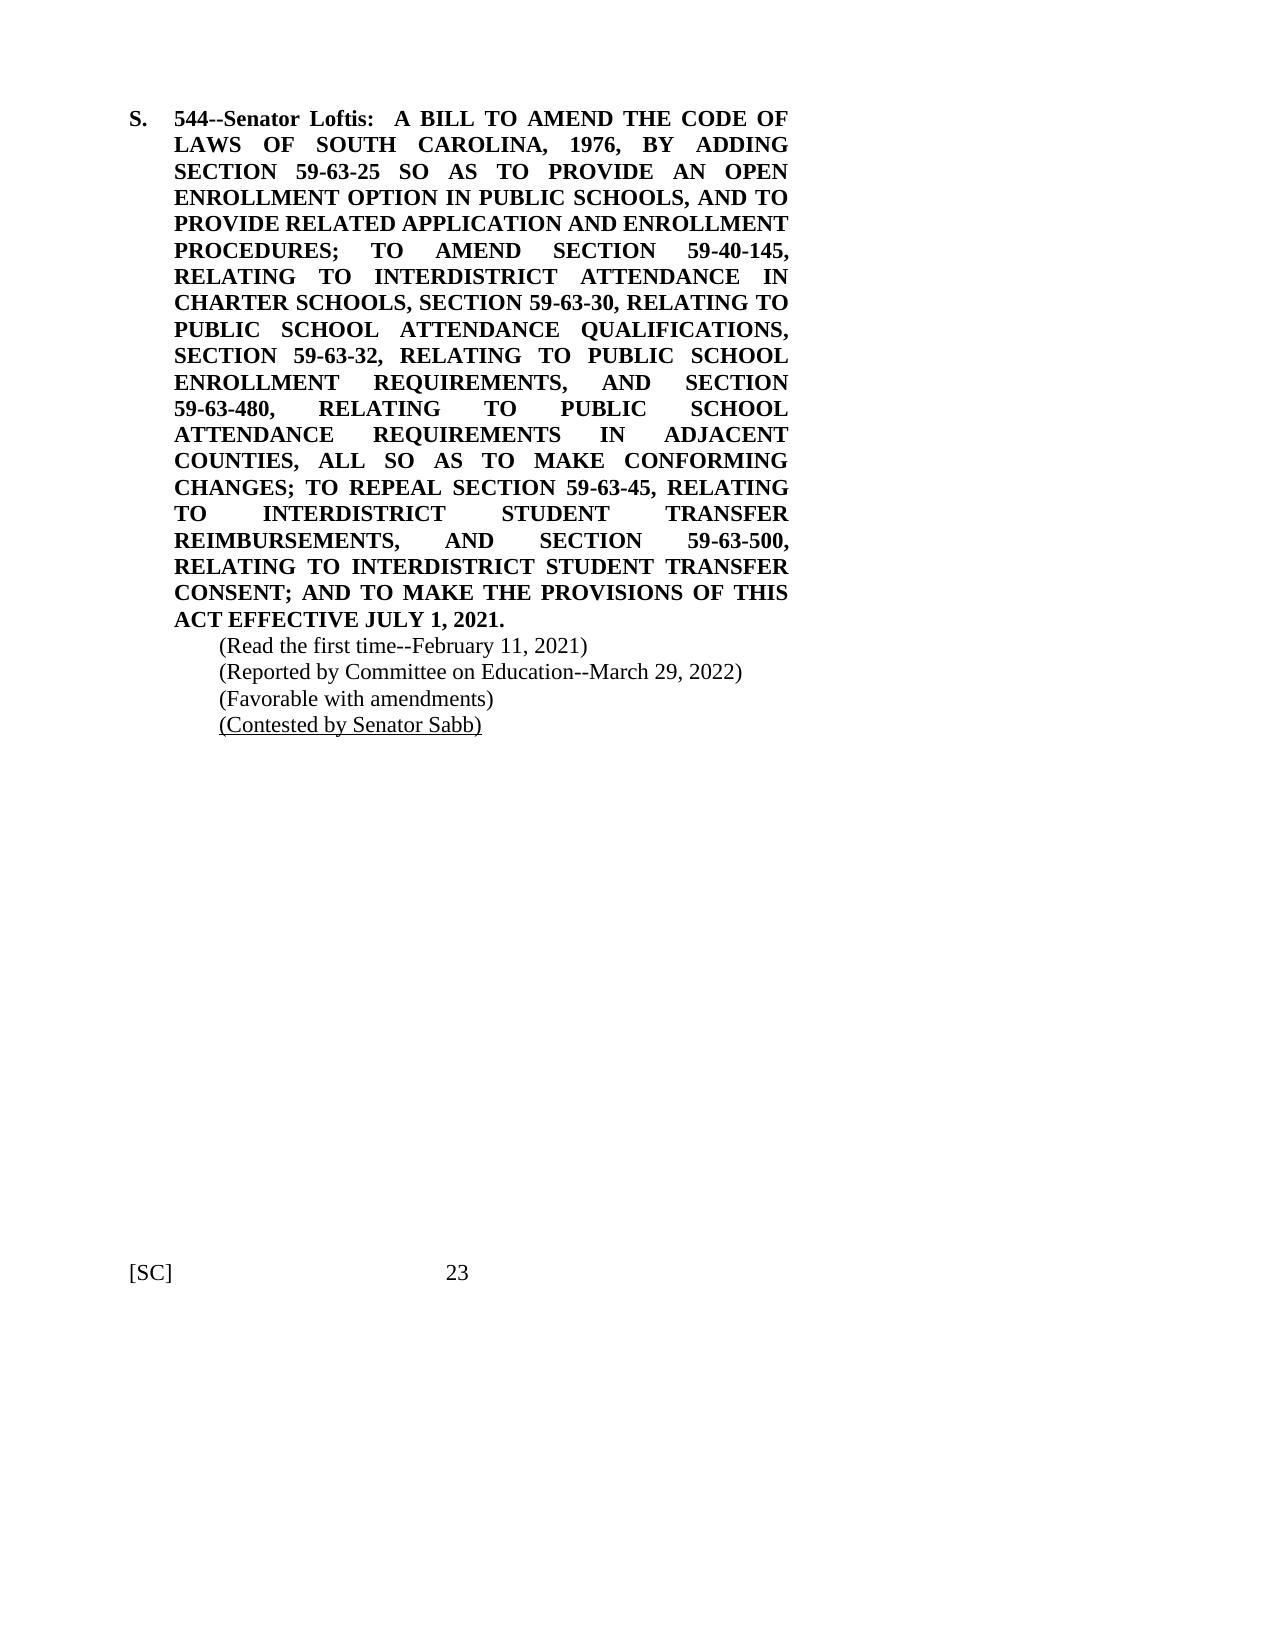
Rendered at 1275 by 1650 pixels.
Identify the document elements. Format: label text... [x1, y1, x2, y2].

text (Reported by Committee on Education--March 29, 2022) [219, 658, 789, 685]
title S. 544--Senator Loftis: A BILL TO AMEND THE CODE OF LAWS OF SOUTH CAROLINA, 1976, BY ADDING SECTION 59-63-25 SO AS TO PROVIDE AN OPEN ENROLLMENT OPTION IN PUBLIC SCHOOLS, AND TO PROVIDE RELATED APPLICATION AND ENROLLMENT PROCEDURES; TO AMEND SECTION 59-40-145, RELATING TO INTERDISTRICT ATTENDANCE IN CHARTER SCHOOLS, SECTION 59-63-30, RELATING TO PUBLIC SCHOOL ATTENDANCE QUALIFICATIONS, SECTION 59-63-32, RELATING TO PUBLIC SCHOOL ENROLLMENT REQUIREMENTS, AND SECTION 59-63-480, RELATING TO PUBLIC SCHOOL ATTENDANCE REQUIREMENTS IN ADJACENT COUNTIES, ALL SO AS TO MAKE CONFORMING CHANGES; TO REPEAL SECTION 59-63-45, RELATING TO INTERDISTRICT STUDENT TRANSFER REIMBURSEMENTS, AND SECTION 59-63-500, RELATING TO INTERDISTRICT STUDENT TRANSFER CONSENT; AND TO MAKE THE PROVISIONS OF THIS ACT EFFECTIVE JULY 1, 2021. [129, 105, 789, 632]
text (Contested by Senator Sabb) [219, 711, 789, 737]
text (Favorable with amendments) [219, 685, 789, 711]
text (Read the first time--February 11, 2021) [219, 632, 789, 658]
